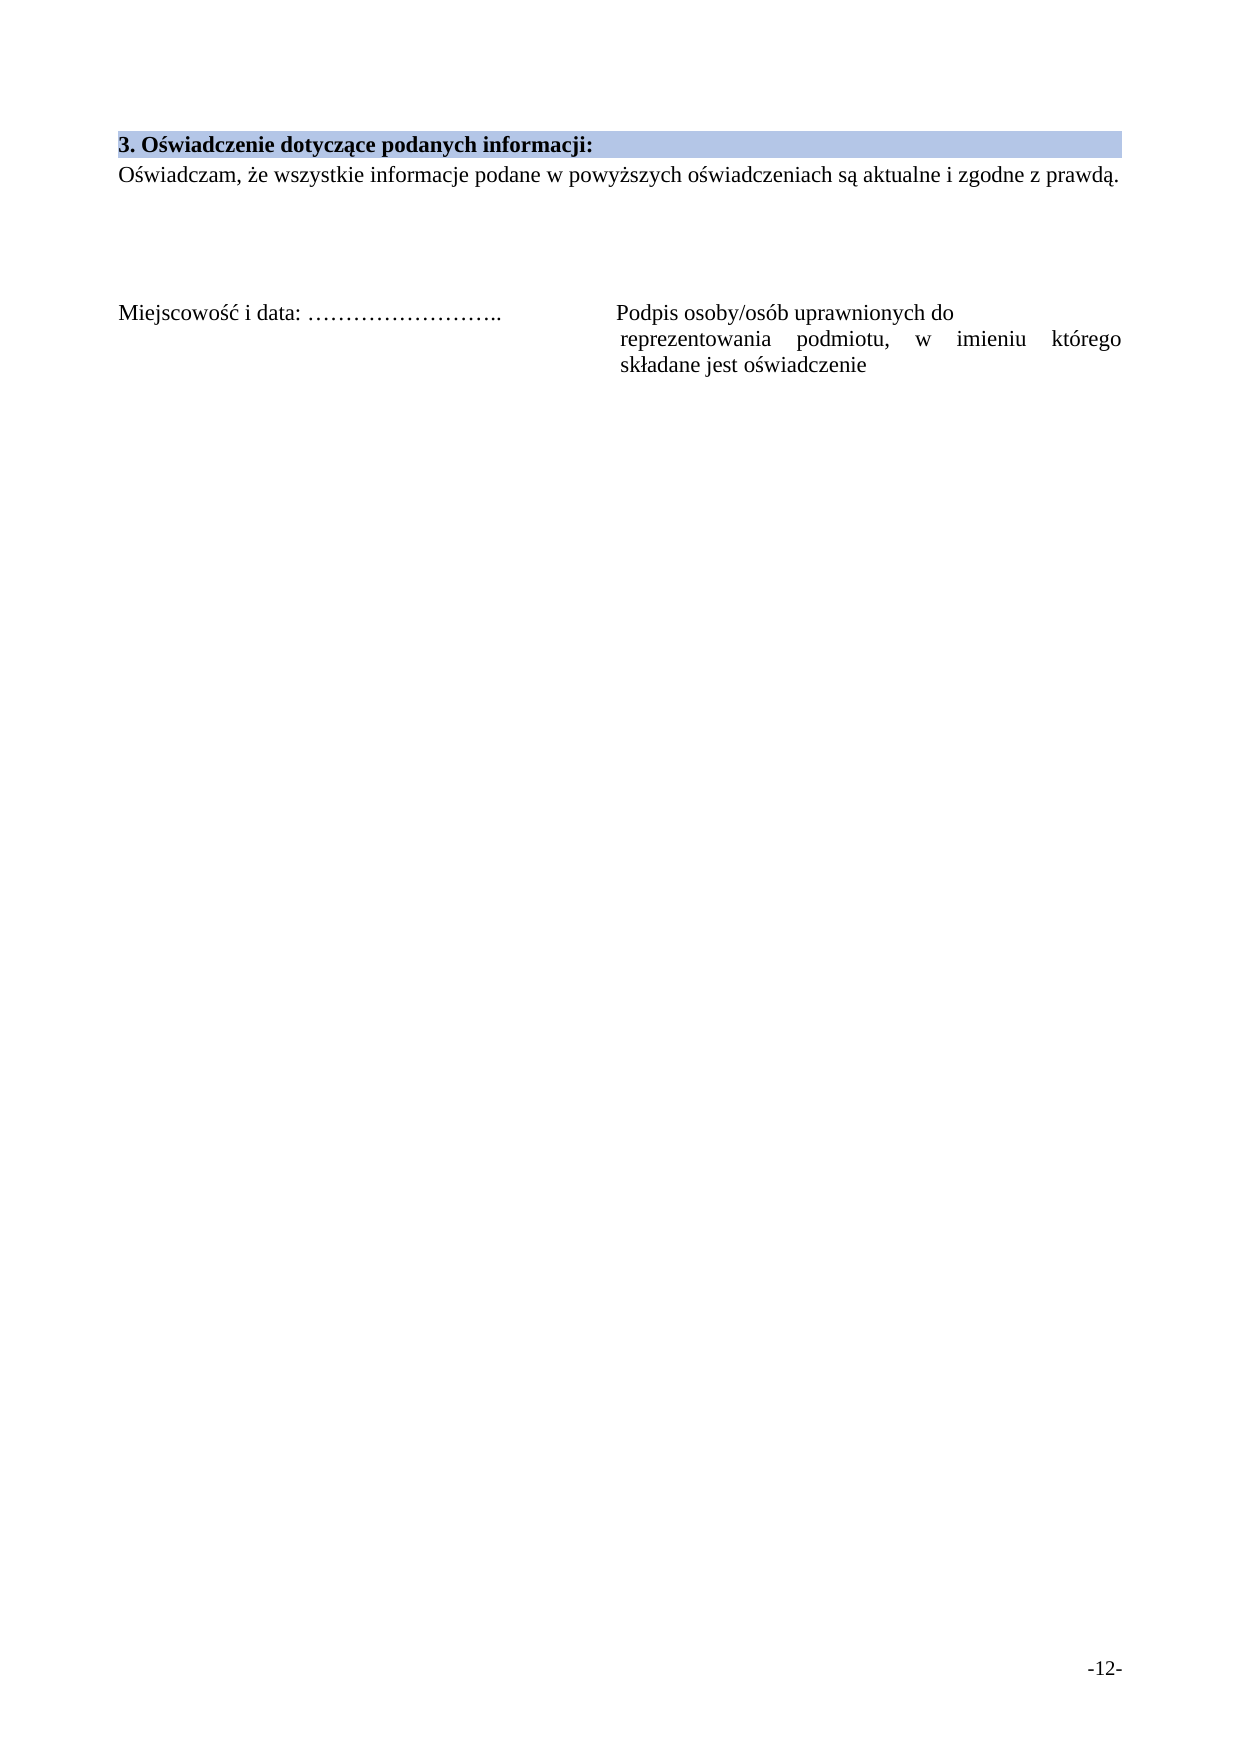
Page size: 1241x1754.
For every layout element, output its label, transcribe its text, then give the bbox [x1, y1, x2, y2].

text reprezentowania podmiotu, w imieniu którego składane jest oświadczenie [620, 325, 1122, 378]
text Oświadczam, że wszystkie informacje podane w powyższych oświadczeniach są aktualne i zgodne z prawdą. [118, 162, 1122, 188]
text Miejscowość i data: …………………….. Podpis osoby/osób uprawnionych do [118, 299, 1122, 325]
text 3. Oświadczenie dotyczące podanych informacji: [118, 131, 1122, 158]
